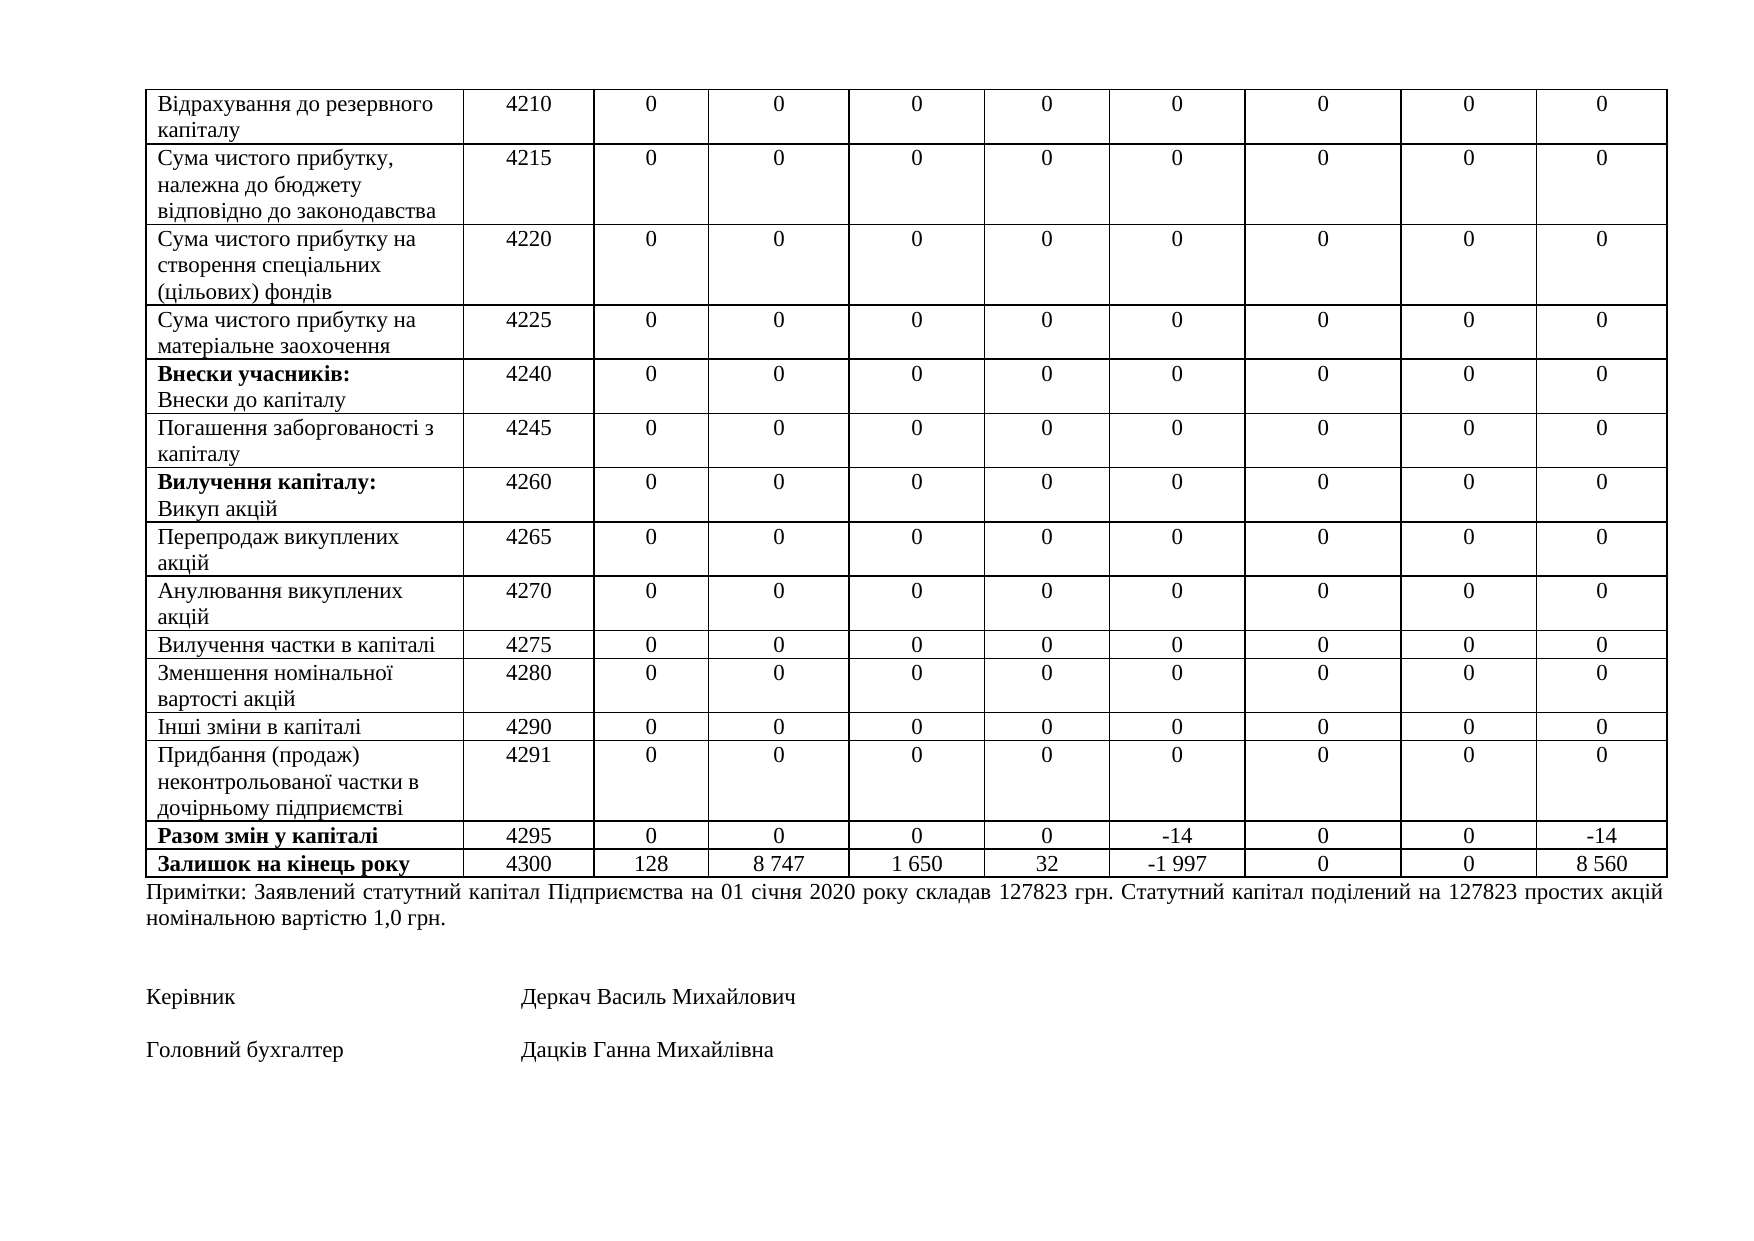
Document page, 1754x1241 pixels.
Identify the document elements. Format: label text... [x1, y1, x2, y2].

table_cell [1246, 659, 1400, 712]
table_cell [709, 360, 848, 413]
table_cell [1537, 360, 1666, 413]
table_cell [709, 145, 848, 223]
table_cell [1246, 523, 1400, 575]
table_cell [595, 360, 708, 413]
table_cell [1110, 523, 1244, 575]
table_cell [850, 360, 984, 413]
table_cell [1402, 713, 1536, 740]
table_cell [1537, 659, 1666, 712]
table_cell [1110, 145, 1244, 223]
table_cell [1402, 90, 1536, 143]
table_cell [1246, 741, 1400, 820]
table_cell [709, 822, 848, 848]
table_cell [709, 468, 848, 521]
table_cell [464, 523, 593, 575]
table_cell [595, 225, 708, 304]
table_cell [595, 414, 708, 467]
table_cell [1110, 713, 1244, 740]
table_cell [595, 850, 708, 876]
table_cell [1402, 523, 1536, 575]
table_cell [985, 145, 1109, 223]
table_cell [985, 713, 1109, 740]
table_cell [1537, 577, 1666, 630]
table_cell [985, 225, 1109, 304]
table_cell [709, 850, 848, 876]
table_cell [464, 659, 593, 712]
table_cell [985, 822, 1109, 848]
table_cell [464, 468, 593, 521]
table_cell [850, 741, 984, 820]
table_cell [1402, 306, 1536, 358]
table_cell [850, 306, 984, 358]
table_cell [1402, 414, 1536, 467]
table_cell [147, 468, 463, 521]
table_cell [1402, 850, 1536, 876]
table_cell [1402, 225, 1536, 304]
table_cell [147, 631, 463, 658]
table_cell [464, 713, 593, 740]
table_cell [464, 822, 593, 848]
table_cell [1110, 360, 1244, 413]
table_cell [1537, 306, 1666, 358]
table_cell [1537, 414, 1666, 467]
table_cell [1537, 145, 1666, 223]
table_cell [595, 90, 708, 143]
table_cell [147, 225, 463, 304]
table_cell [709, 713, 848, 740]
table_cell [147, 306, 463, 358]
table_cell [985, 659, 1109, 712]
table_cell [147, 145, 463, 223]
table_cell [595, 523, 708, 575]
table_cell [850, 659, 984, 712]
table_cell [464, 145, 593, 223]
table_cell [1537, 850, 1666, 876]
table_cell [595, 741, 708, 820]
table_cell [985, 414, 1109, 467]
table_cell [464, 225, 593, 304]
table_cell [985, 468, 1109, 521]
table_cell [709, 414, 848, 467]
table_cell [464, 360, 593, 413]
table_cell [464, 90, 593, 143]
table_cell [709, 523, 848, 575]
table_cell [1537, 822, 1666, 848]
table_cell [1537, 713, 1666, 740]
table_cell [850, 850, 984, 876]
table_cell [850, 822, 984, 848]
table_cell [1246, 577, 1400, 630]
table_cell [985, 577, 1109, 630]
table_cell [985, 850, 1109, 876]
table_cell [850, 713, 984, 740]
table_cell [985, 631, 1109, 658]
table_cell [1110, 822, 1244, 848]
text Головний бухгалтер Дацкiв Ганна Михайлiвна [146, 1036, 1665, 1062]
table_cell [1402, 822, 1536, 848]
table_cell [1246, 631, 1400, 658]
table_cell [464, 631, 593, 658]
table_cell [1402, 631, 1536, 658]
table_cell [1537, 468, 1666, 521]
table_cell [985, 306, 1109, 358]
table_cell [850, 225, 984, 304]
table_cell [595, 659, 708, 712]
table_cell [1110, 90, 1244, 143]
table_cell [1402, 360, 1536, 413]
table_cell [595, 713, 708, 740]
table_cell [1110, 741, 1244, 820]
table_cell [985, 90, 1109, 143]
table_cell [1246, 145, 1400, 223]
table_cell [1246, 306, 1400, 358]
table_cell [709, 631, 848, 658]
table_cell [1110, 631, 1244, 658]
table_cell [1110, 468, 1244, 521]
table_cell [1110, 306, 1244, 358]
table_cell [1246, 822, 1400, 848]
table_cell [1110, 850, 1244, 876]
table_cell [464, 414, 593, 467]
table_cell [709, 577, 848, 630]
text Керівник Деркач Василь Михайлович [146, 983, 1665, 1009]
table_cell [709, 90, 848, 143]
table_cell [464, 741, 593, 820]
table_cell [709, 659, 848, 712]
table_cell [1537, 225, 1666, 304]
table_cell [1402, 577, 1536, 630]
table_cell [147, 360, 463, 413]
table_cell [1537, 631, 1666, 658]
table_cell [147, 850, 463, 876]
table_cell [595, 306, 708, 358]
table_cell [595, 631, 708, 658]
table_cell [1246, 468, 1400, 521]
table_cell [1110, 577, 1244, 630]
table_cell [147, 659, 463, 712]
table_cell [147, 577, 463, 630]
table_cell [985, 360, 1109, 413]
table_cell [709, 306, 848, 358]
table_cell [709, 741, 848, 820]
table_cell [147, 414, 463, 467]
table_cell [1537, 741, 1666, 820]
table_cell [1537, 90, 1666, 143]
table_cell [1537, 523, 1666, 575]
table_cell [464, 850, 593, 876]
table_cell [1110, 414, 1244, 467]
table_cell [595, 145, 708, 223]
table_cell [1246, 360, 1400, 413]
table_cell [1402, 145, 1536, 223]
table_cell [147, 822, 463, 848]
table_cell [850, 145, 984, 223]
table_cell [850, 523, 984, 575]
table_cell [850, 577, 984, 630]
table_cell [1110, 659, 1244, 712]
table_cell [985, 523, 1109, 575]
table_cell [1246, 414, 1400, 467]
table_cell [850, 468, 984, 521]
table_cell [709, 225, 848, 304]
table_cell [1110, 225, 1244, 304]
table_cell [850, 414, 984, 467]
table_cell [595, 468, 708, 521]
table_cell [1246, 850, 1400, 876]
text Примітки: Заявлений статутний капiтал Пiдприємства на 01 сiчня 2020 року складав 127823 грн. Статутний капiтал подiлений на 127823 простих акцiй номiнальною вартiстю 1,0 грн. [146, 878, 1665, 931]
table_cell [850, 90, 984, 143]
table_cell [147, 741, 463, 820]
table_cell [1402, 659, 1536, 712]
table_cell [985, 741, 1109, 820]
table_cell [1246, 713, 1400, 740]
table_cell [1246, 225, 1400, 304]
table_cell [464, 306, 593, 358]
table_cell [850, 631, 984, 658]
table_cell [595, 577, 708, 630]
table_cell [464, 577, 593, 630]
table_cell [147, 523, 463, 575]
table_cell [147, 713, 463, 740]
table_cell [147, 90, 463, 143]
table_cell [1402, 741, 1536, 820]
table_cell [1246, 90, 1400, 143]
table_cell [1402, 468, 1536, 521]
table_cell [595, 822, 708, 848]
